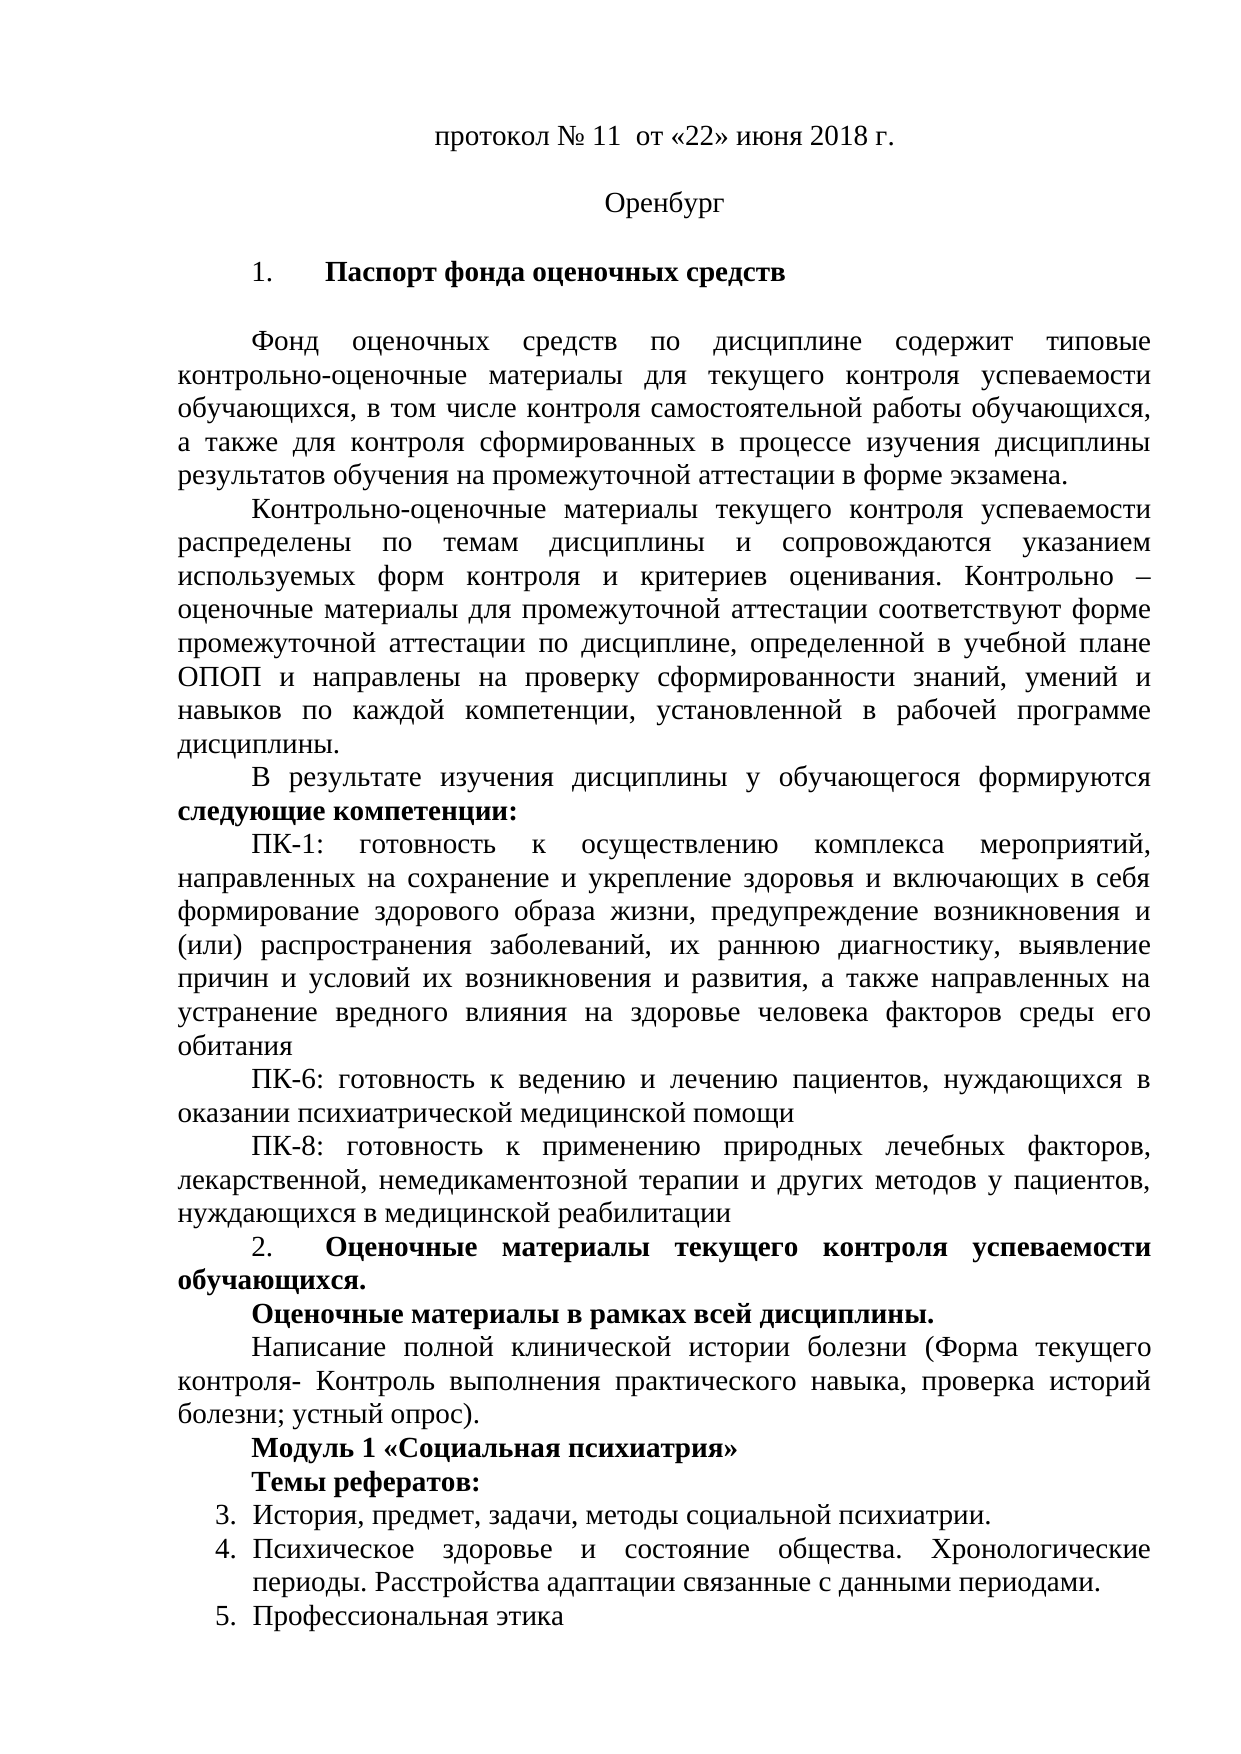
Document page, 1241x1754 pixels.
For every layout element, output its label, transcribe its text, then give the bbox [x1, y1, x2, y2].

list Психическое здоровье и состояние общества. Хронологические периоды. Расстройства адаптации связанные с данными периодами. [215, 1531, 1152, 1598]
list ПК-1: готовность к осуществлению комплекса мероприятий, направленных на сохранение и укрепление здоровья и включающих в себя формирование здорового образа жизни, предупреждение возникновения и (или) распространения заболеваний, их раннюю диагностику, выявление причин и условий их возникновения и развития, а также направленных на устранение вредного влияния на здоровье человека факторов среды его обитания [177, 826, 1152, 1061]
list Фонд оценочных средств по дисциплине содержит типовые контрольно-оценочные материалы для текущего контроля успеваемости обучающихся, в том числе контроля самостоятельной работы обучающихся, а также для контроля сформированных в процессе изучения дисциплины результатов обучения на промежуточной аттестации в форме экзамена. [177, 323, 1152, 491]
list Темы рефератов: [177, 1464, 1152, 1497]
list В результате изучения дисциплины у обучающегося формируются следующие компетенции: [177, 759, 1152, 826]
text ПК-6: готовность к ведению и лечению пациентов, нуждающихся в оказании психиатрической медицинской помощи [177, 1061, 1152, 1128]
list Написание полной клинической истории болезни (Форма текущего контроля- Контроль выполнения практического навыка, проверка историй болезни; устный опрос). [177, 1329, 1152, 1430]
list Оценочные материалы в рамках всей дисциплины. [177, 1296, 1152, 1329]
list Модуль 1 «Социальная психиатрия» [177, 1430, 1152, 1464]
list Профессиональная этика [215, 1598, 1152, 1631]
list Контрольно-оценочные материалы текущего контроля успеваемости распределены по темам дисциплины и сопровождаются указанием используемых форм контроля и критериев оценивания. Контрольно – оценочные материалы для промежуточной аттестации соответствуют форме промежуточной аттестации по дисциплине, определенной в учебной плане ОПОП и направлены на проверку сформированности знаний, умений и навыков по каждой компетенции, установленной в рабочей программе дисциплины. [177, 491, 1152, 759]
list Паспорт фонда оценочных средств [177, 254, 1152, 288]
list Оценочные материалы текущего контроля успеваемости обучающихся. [177, 1229, 1152, 1296]
list История, предмет, задачи, методы социальной психиатрии. [215, 1497, 1152, 1531]
text Оренбург [177, 185, 1152, 219]
text протокол № 11 от «22» июня 2018 г. [177, 118, 1152, 152]
text ПК-8: готовность к применению природных лечебных факторов, лекарственной, немедикаментозной терапии и других методов у пациентов, нуждающихся в медицинской реабилитации [177, 1128, 1152, 1229]
